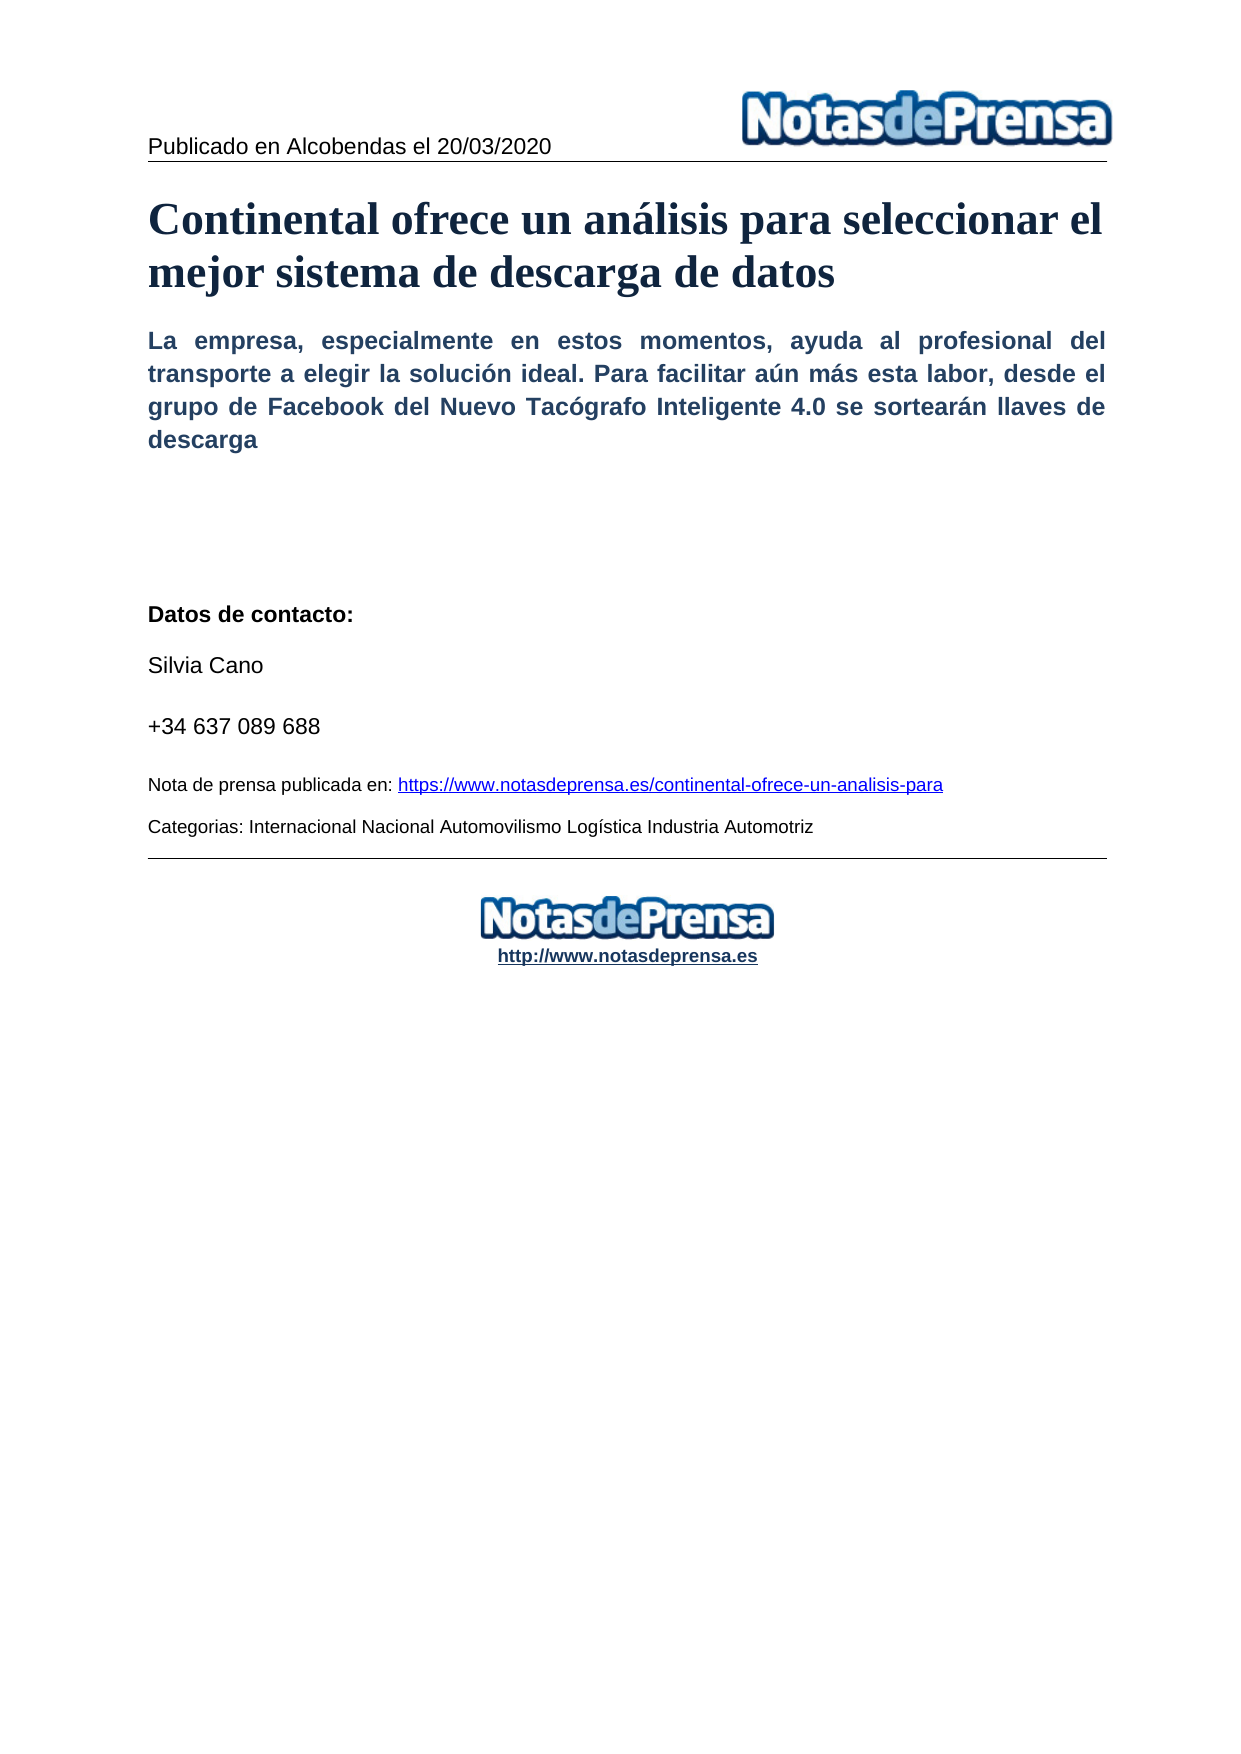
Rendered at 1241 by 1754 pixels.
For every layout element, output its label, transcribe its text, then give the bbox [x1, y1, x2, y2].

subtitle Continental ofrece un análisis para seleccionar el mejor sistema de descarga de datos [148, 192, 1107, 297]
text Publicado en Alcobendas el 20/03/2020 [148, 133, 1107, 161]
text Datos de contacto: [148, 601, 1107, 628]
subtitle La empresa, especialmente en estos momentos, ayuda al profesional del transporte a elegir la solución ideal. Para facilitar aún más esta labor, desde el grupo de Facebook del Nuevo Tacógrafo Inteligente 4.0 se sortearán llaves de descarga [148, 326, 1107, 454]
text Nota de prensa publicada en: https://www.notasdeprensa.es/continental-ofrece-un-analisis-para [148, 773, 1107, 795]
picture [742, 90, 1113, 148]
picture [480, 895, 775, 941]
text Silvia Cano [148, 652, 1063, 679]
text Categorias: Internacional Nacional Automovilismo Logística Industria Automotriz [148, 816, 1107, 837]
text +34 637 089 688 [148, 713, 1063, 739]
text http://www.notasdeprensa.es [148, 945, 1107, 967]
